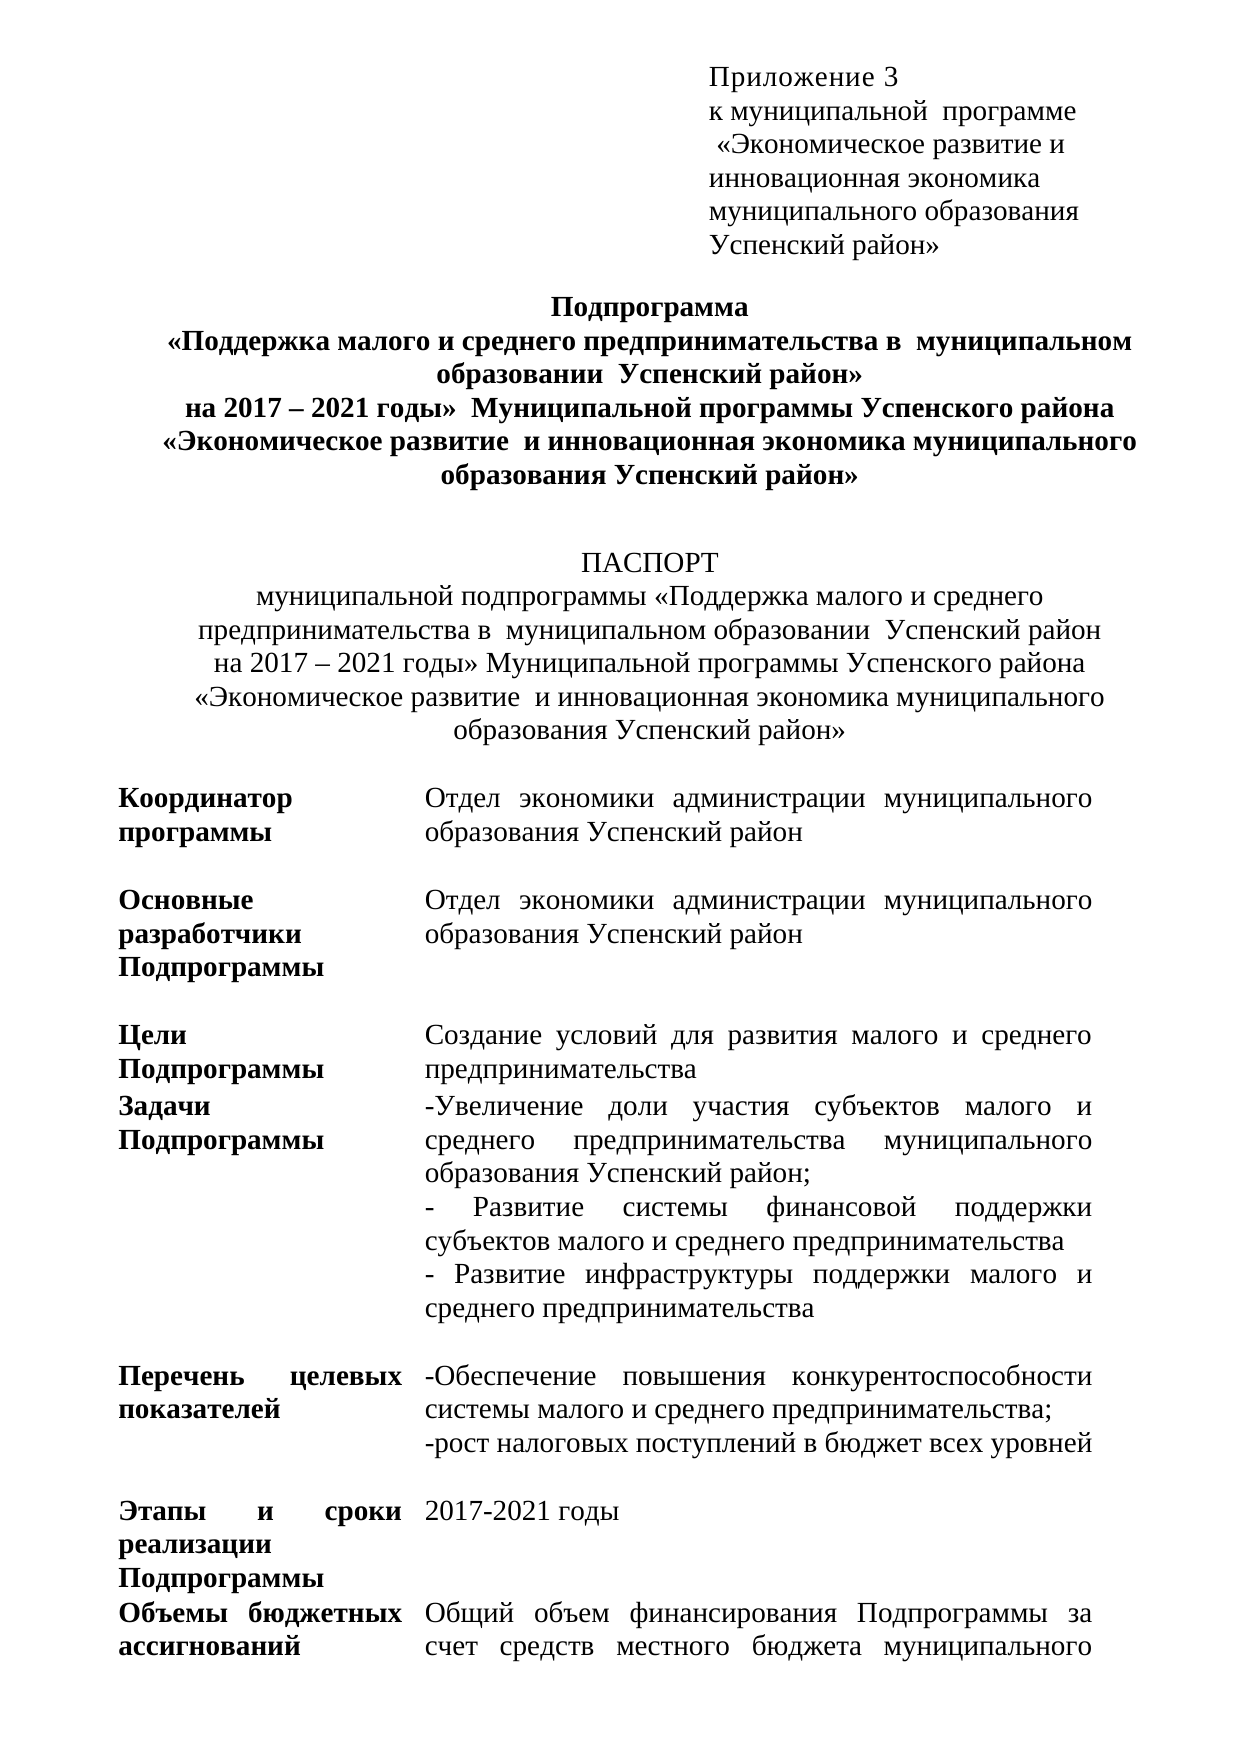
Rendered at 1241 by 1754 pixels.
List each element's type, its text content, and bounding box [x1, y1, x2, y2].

text Успенский район» [709, 227, 1181, 260]
table_cell Создание условий для развития малого и среднего предпринимательства [414, 984, 1103, 1087]
text на 2017 – 2021 годы» Муниципальной программы Успенского района «Экономическое развитие и инновационная экономика муниципального образования Успенский район» [118, 645, 1181, 746]
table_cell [107, 1595, 413, 1662]
table_cell Цели Подпрограммы [107, 984, 413, 1087]
table_cell 2017-2021 годы [414, 1493, 1103, 1594]
text «Экономическое развитие и [709, 126, 1181, 160]
text на 2017 – 2021 годы» Муниципальной программы Успенского района «Экономическое развитие и инновационная экономика муниципального образования Успенский район» [118, 390, 1181, 490]
table_cell Этапы и сроки реализации Подпрограммы [107, 1493, 413, 1594]
table_cell -Обеспечение повышения конкурентоспособности системы малого и среднего предпринимательства; -рост налоговых поступлений в бюджет всех уровней [414, 1358, 1103, 1492]
title Подпрограмма [118, 289, 1181, 323]
text инновационная экономика [709, 160, 1181, 193]
title муниципальной подпрограммы «Поддержка малого и среднего предпринимательства в муниципальном образовании Успенский район [118, 578, 1181, 645]
table_cell Перечень целевых показателей [107, 1358, 413, 1492]
table_cell Основные разработчики Подпрограммы [107, 882, 413, 983]
text ПАСПОРТ [118, 545, 1181, 578]
table_header Координатор программы [107, 781, 413, 881]
title «Поддержка малого и среднего предпринимательства в муниципальном образовании Успенский район» [118, 323, 1181, 390]
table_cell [414, 1595, 1103, 1662]
table_cell Отдел экономики администрации муниципального образования Успенский район [414, 882, 1103, 983]
table_cell Задачи Подпрограммы [107, 1089, 413, 1357]
text Приложение 3 [709, 59, 1181, 93]
table_header Отдел экономики администрации муниципального образования Успенский район [414, 781, 1103, 881]
text муниципального образования [709, 193, 1181, 227]
table_cell -Увеличение доли участия субъектов малого и среднего предпринимательства муниципального образования Успенский район; - Развитие системы финансовой поддержки субъектов малого и среднего предпринимательства - Развитие инфраструктуры поддержки малого и среднего предпринимательства [414, 1089, 1103, 1357]
text к муниципальной программе [709, 93, 1181, 126]
